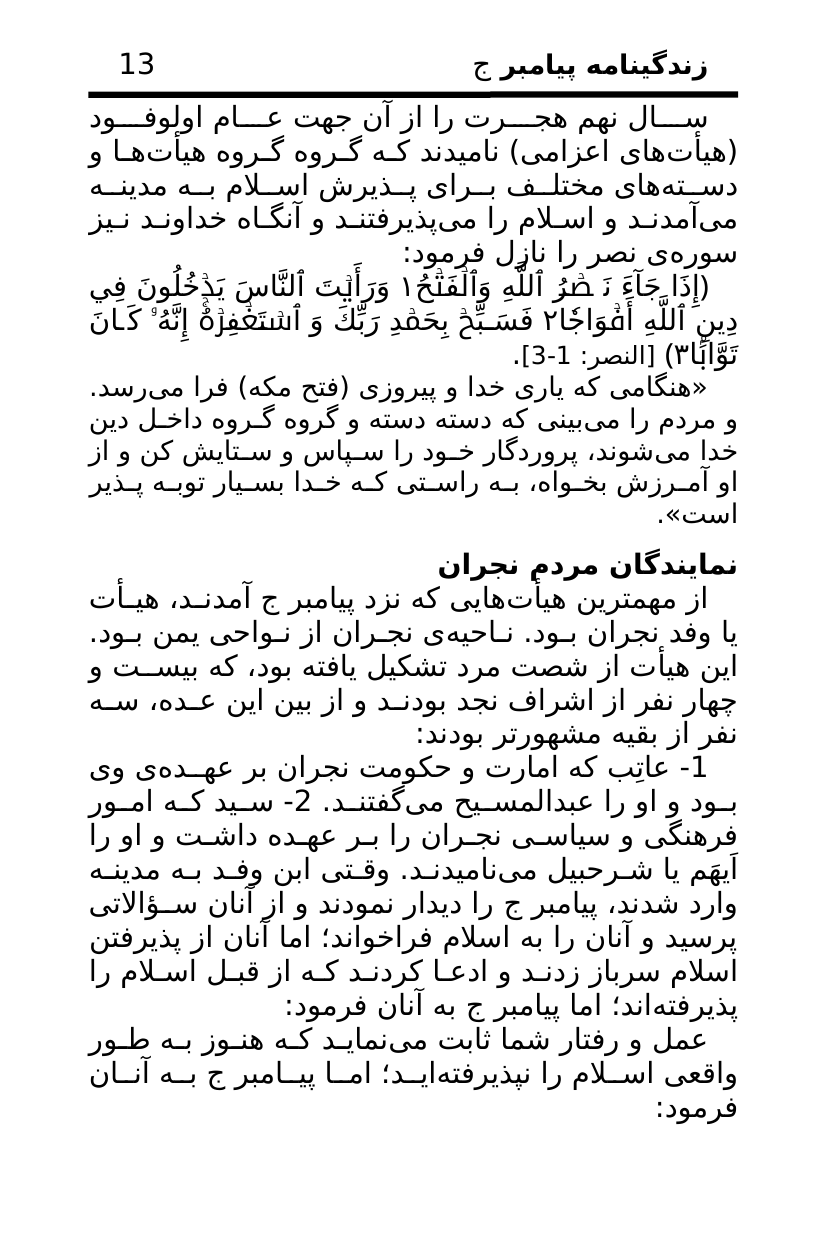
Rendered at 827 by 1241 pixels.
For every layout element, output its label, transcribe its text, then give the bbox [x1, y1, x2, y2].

text از مهمترین هیأت‌هایی که نزد پیامبر ج آمدند، هیأت یا وفد نجران بود. ناحیه‌ی نجران از نواحی یمن بود. این هیأت از شصت مرد تشکیل یافته بود، که بیست و چهار نفر از اشراف نجد بودند و از بین این عده، سه نفر از بقیه مشهورتر بودند: [89, 581, 738, 751]
text سال نهم هجرت را از آن جهت عام اولوفود (هیأت‌های اعزامی) نامیدند که گروه گروه هیأت‌ها و دسته‌های مختلف برای پذیرش اسلام به مدینه می‌آمدند و اسلام را می‌پذیرفتند و آنگاه خداوند نیز سوره‌ی نصر را نازل فرمود: [89, 100, 738, 270]
text ﴿إِذَا جَآءَ نَصۡرُ ٱللَّهِ وَٱلۡفَتۡحُ١ وَرَأَيۡتَ ٱلنَّاسَ يَدۡخُلُونَ فِي دِينِ ٱللَّهِ أَفۡوَاجٗا٢ فَسَبِّحۡ بِحَمۡدِ رَبِّكَ وَٱسۡتَغۡفِرۡهُۚ إِنَّهُۥ كَانَ تَوَّابَۢا٣﴾ [النصر: 1-3]. [89, 270, 738, 372]
text نمایندگان مردم نجران [89, 548, 738, 581]
text عمل و رفتار شما ثابت می‌نماید که هنوز به طور واقعی اسلام را نپذیرفته‌اید؛ اما پیامبر ج به آنان فرمود: [89, 1022, 738, 1124]
text 1- عاتِب که امارت و حکومت نجران بر عهده‌ی وی بود و او را عبدالمسیح می‌گفتند. 2- سید که امور فرهنگی و سیاسی نجران را بر عهده داشت و او را اَیهَم یا شرحبیل می‌نامیدند. وقتی ابن وفد به مدینه وارد شدند، پیامبر ج را دیدار نمودند و از آنان سؤالاتی پرسید و آنان را به اسلام فراخواند؛ اما آنان از پذیرفتن اسلام سرباز زدند و ادعا کردند که از قبل اسلام را پذیرفته‌اند؛ اما پیامبر ج به آنان فرمود: [89, 751, 738, 1022]
text «هنگامی که یاری خدا و پیروزی (فتح مکه) فرا می‌رسد. و مردم را می‌بینی که دسته دسته و گروه گروه داخل دین خدا می‌شوند، پروردگار خود را سپاس و ستایش کن و از او آمرزش بخواه، به راستی که خدا بسیار توبه پذیر است». [89, 372, 738, 529]
